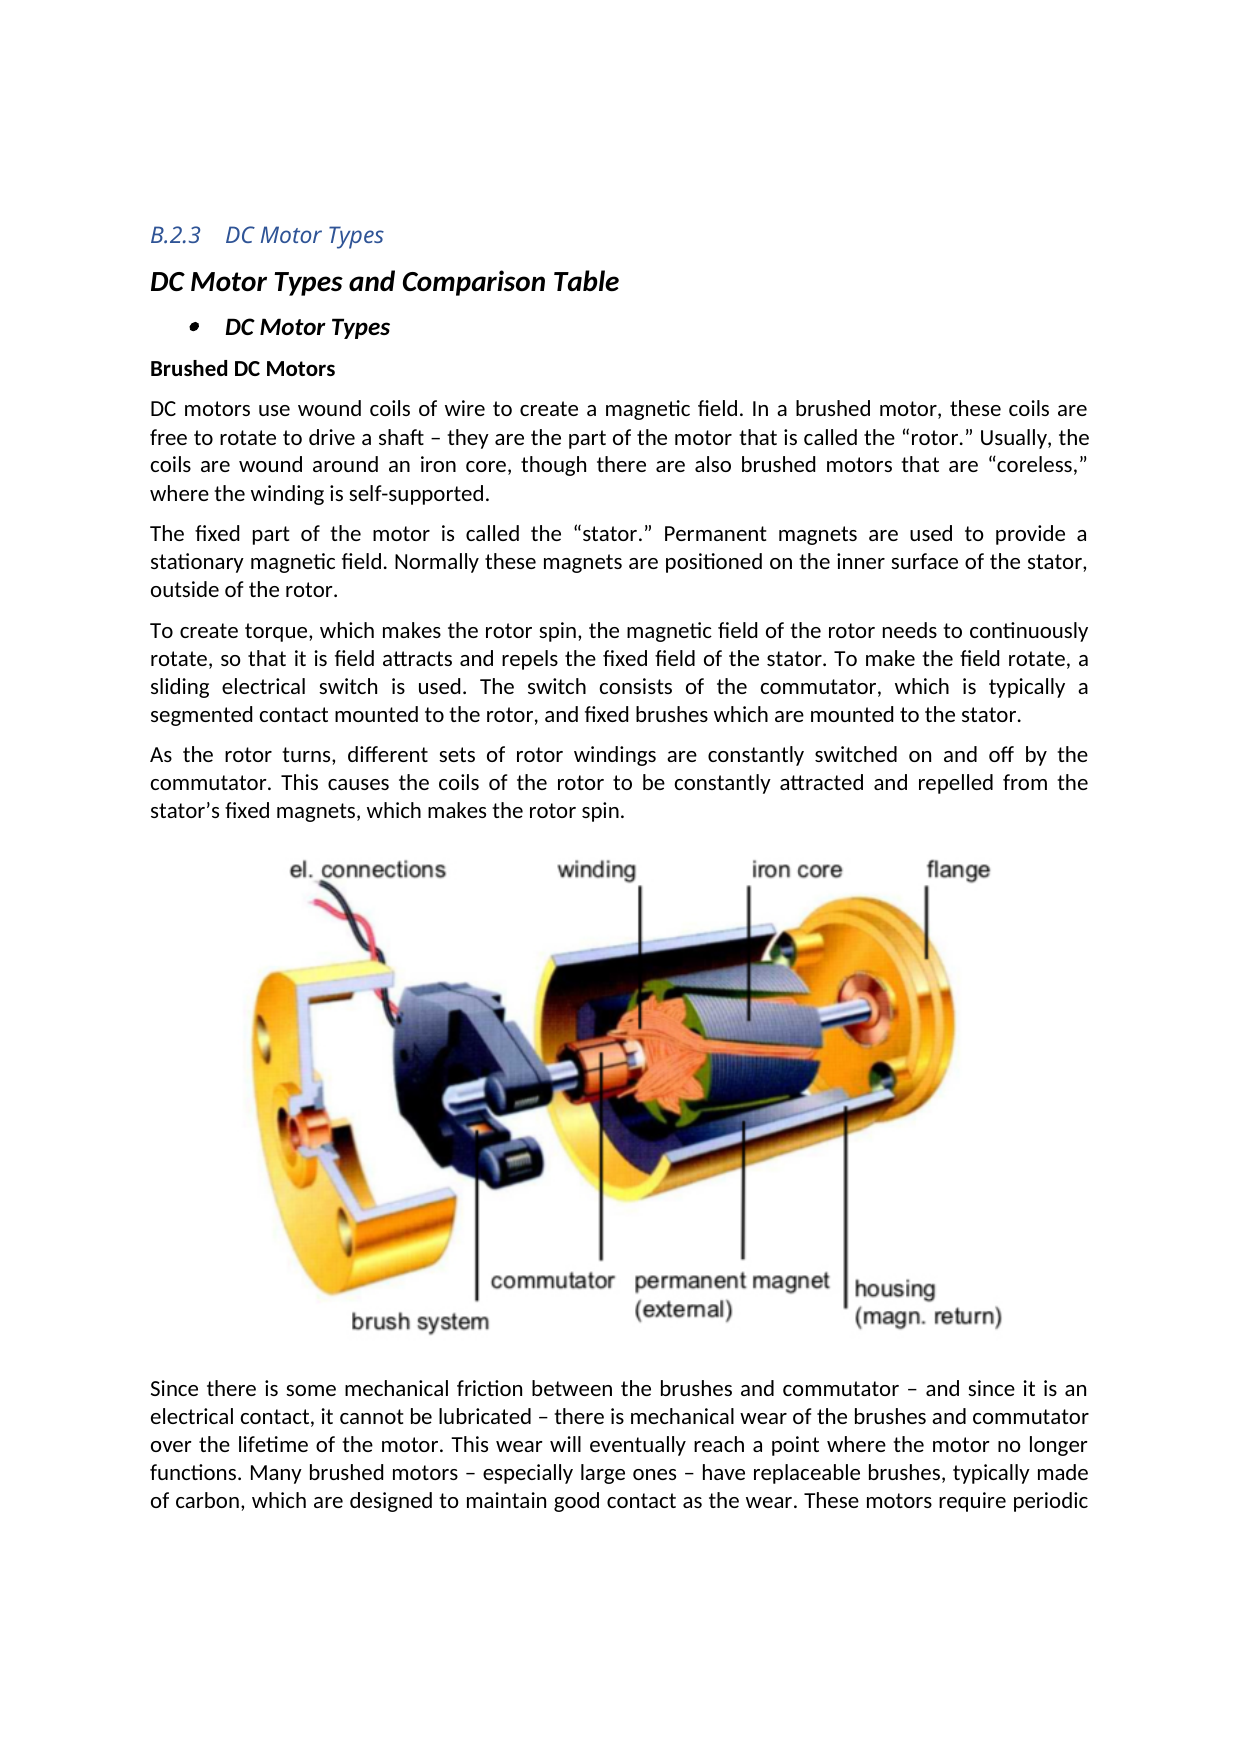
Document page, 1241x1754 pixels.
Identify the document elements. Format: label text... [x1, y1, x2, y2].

text DC motors use wound coils of wire to create a magnetic field. In a brushed motor, these coils are free to rotate to drive a shaft – they are the part of the motor that is called the “rotor.” Usually, the coils are wound around an iron core, though there are also brushed motors that are “coreless,” where the winding is self-supported. [150, 394, 1090, 507]
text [150, 1374, 1090, 1514]
text As the rotor turns, different sets of rotor windings are constantly switched on and off by the commutator. This causes the coils of the rotor to be constantly attracted and repelled from the stator’s fixed magnets, which makes the rotor spin. [150, 740, 1090, 824]
text The fixed part of the motor is called the “stator.” Permanent magnets are used to provide a stationary magnetic field. Normally these magnets are positioned on the inner surface of the stator, outside of the rotor. [150, 519, 1090, 603]
text Brushed DC Motors [150, 354, 1090, 382]
text To create torque, which makes the rotor spin, the magnetic field of the rotor needs to continuously rotate, so that it is field attracts and repels the fixed field of the stator. To make the field rotate, a sliding electrical switch is used. The switch consists of the commutator, which is typically a segmented contact mounted to the rotor, and fixed brushes which are mounted to the stator. [150, 616, 1090, 728]
text DC Motor Types and Comparison Table [150, 263, 1090, 298]
list DC Motor Types [187, 311, 1090, 342]
subtitle B.2.3 DC Motor Types [150, 219, 1090, 250]
picture [150, 836, 1091, 1362]
